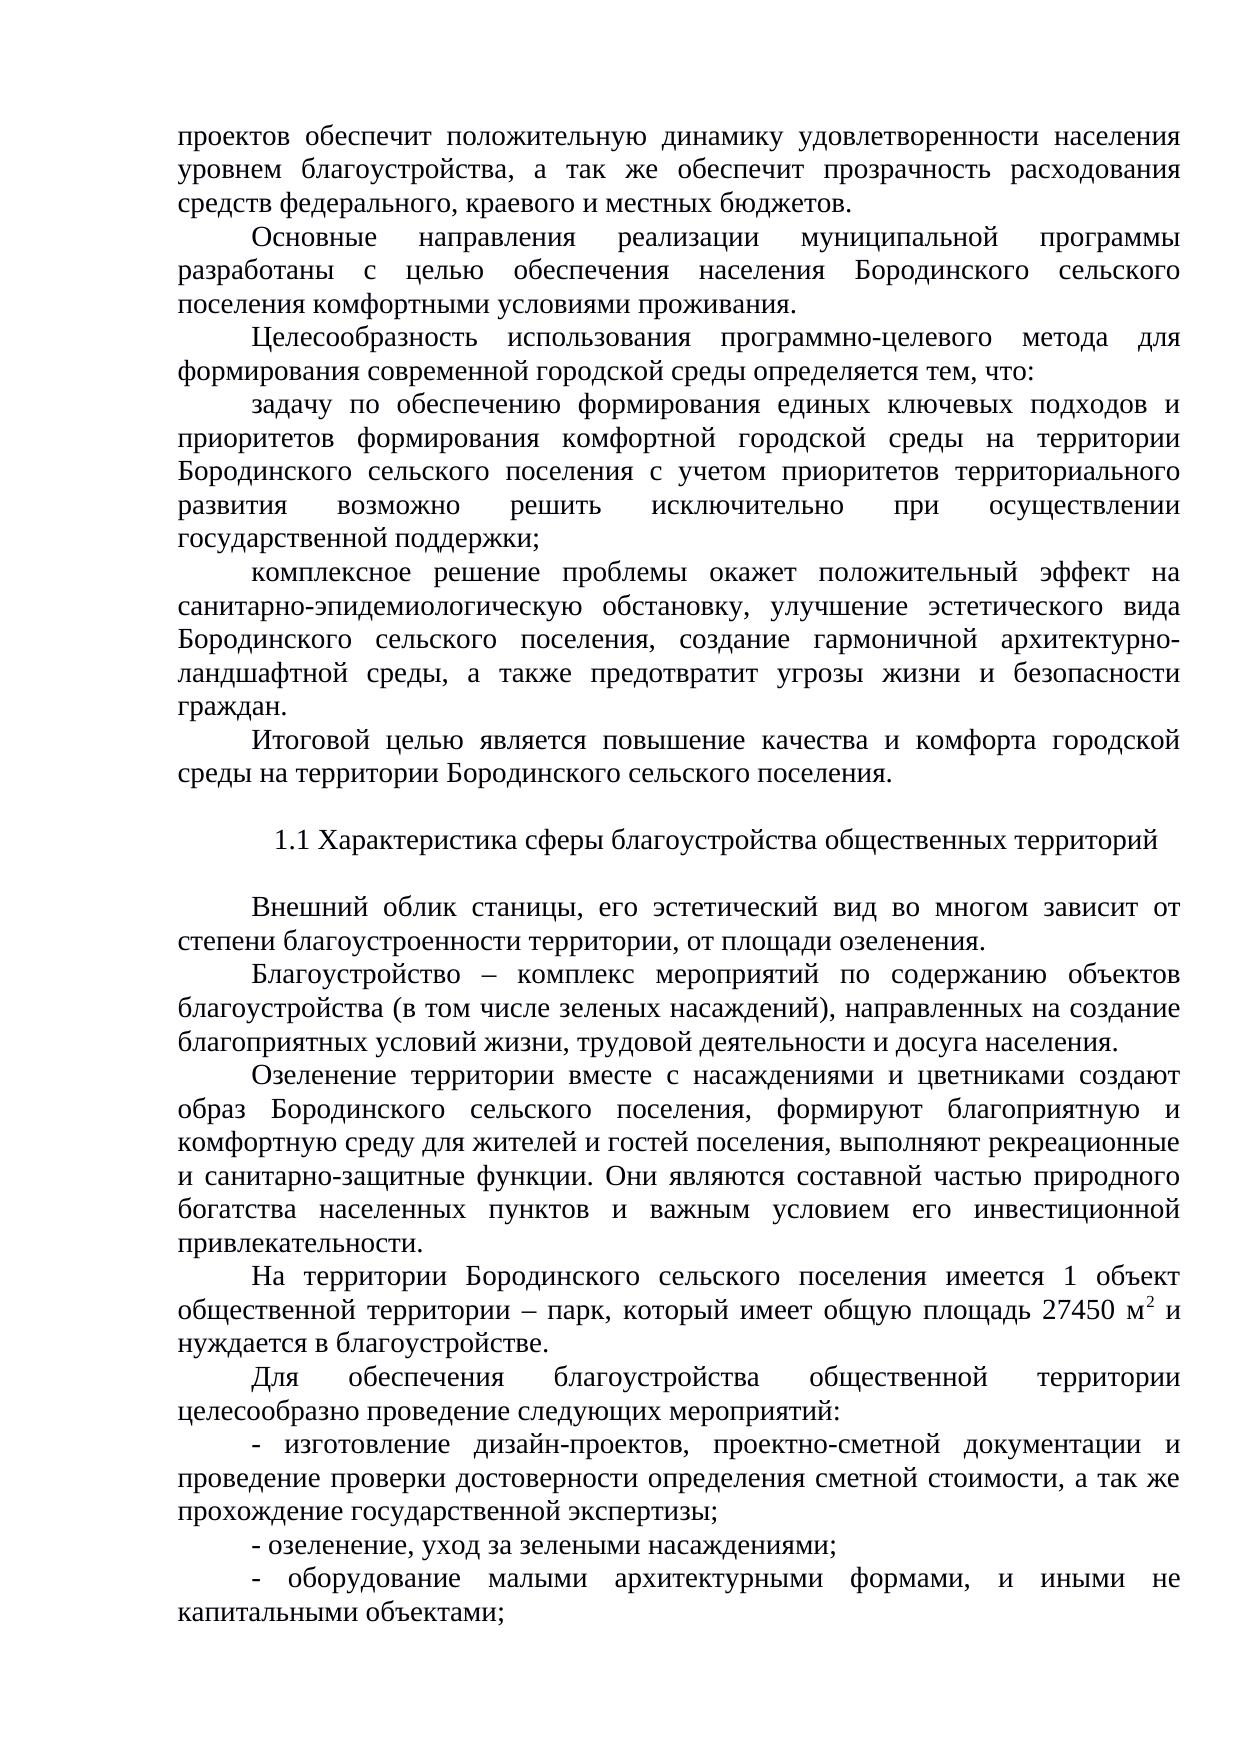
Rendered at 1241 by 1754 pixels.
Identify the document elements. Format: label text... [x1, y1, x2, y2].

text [177, 118, 1181, 219]
text комплексное решение проблемы окажет положительный эффект на санитарно-эпидемиологическую обстановку, улучшение эстетического вида Бородинского сельского поселения, создание гармоничной архитектурно-ландшафтной среды, а также предотвратит угрозы жизни и безопасности граждан. [177, 554, 1181, 722]
text Благоустройство – комплекс мероприятий по содержанию объектов благоустройства (в том числе зеленых насаждений), направленных на создание благоприятных условий жизни, трудовой деятельности и досуга населения. [177, 957, 1181, 1057]
text Озеленение территории вместе с насаждениями и цветниками создают образ Бородинского сельского поселения, формируют благоприятную и комфортную среду для жителей и гостей поселения, выполняют рекреационные и санитарно-защитные функции. Они являются составной частью природного богатства населенных пунктов и важным условием его инвестиционной привлекательности. [177, 1057, 1181, 1258]
text 1.1 Характеристика сферы благоустройства общественных территорий [177, 822, 1181, 856]
text Целесообразность использования программно-целевого метода для формирования современной городской среды определяется тем, что: [177, 319, 1181, 386]
text Итоговой целью является повышение качества и комфорта городской среды на территории Бородинского сельского поселения. [177, 722, 1181, 789]
text задачу по обеспечению формирования единых ключевых подходов и приоритетов формирования комфортной городской среды на территории Бородинского сельского поселения с учетом приоритетов территориального развития возможно решить исключительно при осуществлении государственной поддержки; [177, 386, 1181, 554]
text - озеленение, уход за зелеными насаждениями; [177, 1527, 1181, 1560]
text Основные направления реализации муниципальной программы разработаны с целью обеспечения населения Бородинского сельского поселения комфортными условиями проживания. [177, 219, 1181, 319]
text Внешний облик станицы, его эстетический вид во многом зависит от степени благоустроенности территории, от площади озеленения. [177, 889, 1181, 957]
text - оборудование малыми архитектурными формами, и иными не капитальными объектами; [177, 1560, 1181, 1627]
text На территории Бородинского сельского поселения имеется 1 объект общественной территории – парк, который имеет общую площадь 27450 м2 и нуждается в благоустройстве. [177, 1258, 1181, 1359]
text Для обеспечения благоустройства общественной территории целесообразно проведение следующих мероприятий: [177, 1359, 1181, 1426]
text - изготовление дизайн-проектов, проектно-сметной документации и проведение проверки достоверности определения сметной стоимости, а так же прохождение государственной экспертизы; [177, 1426, 1181, 1527]
